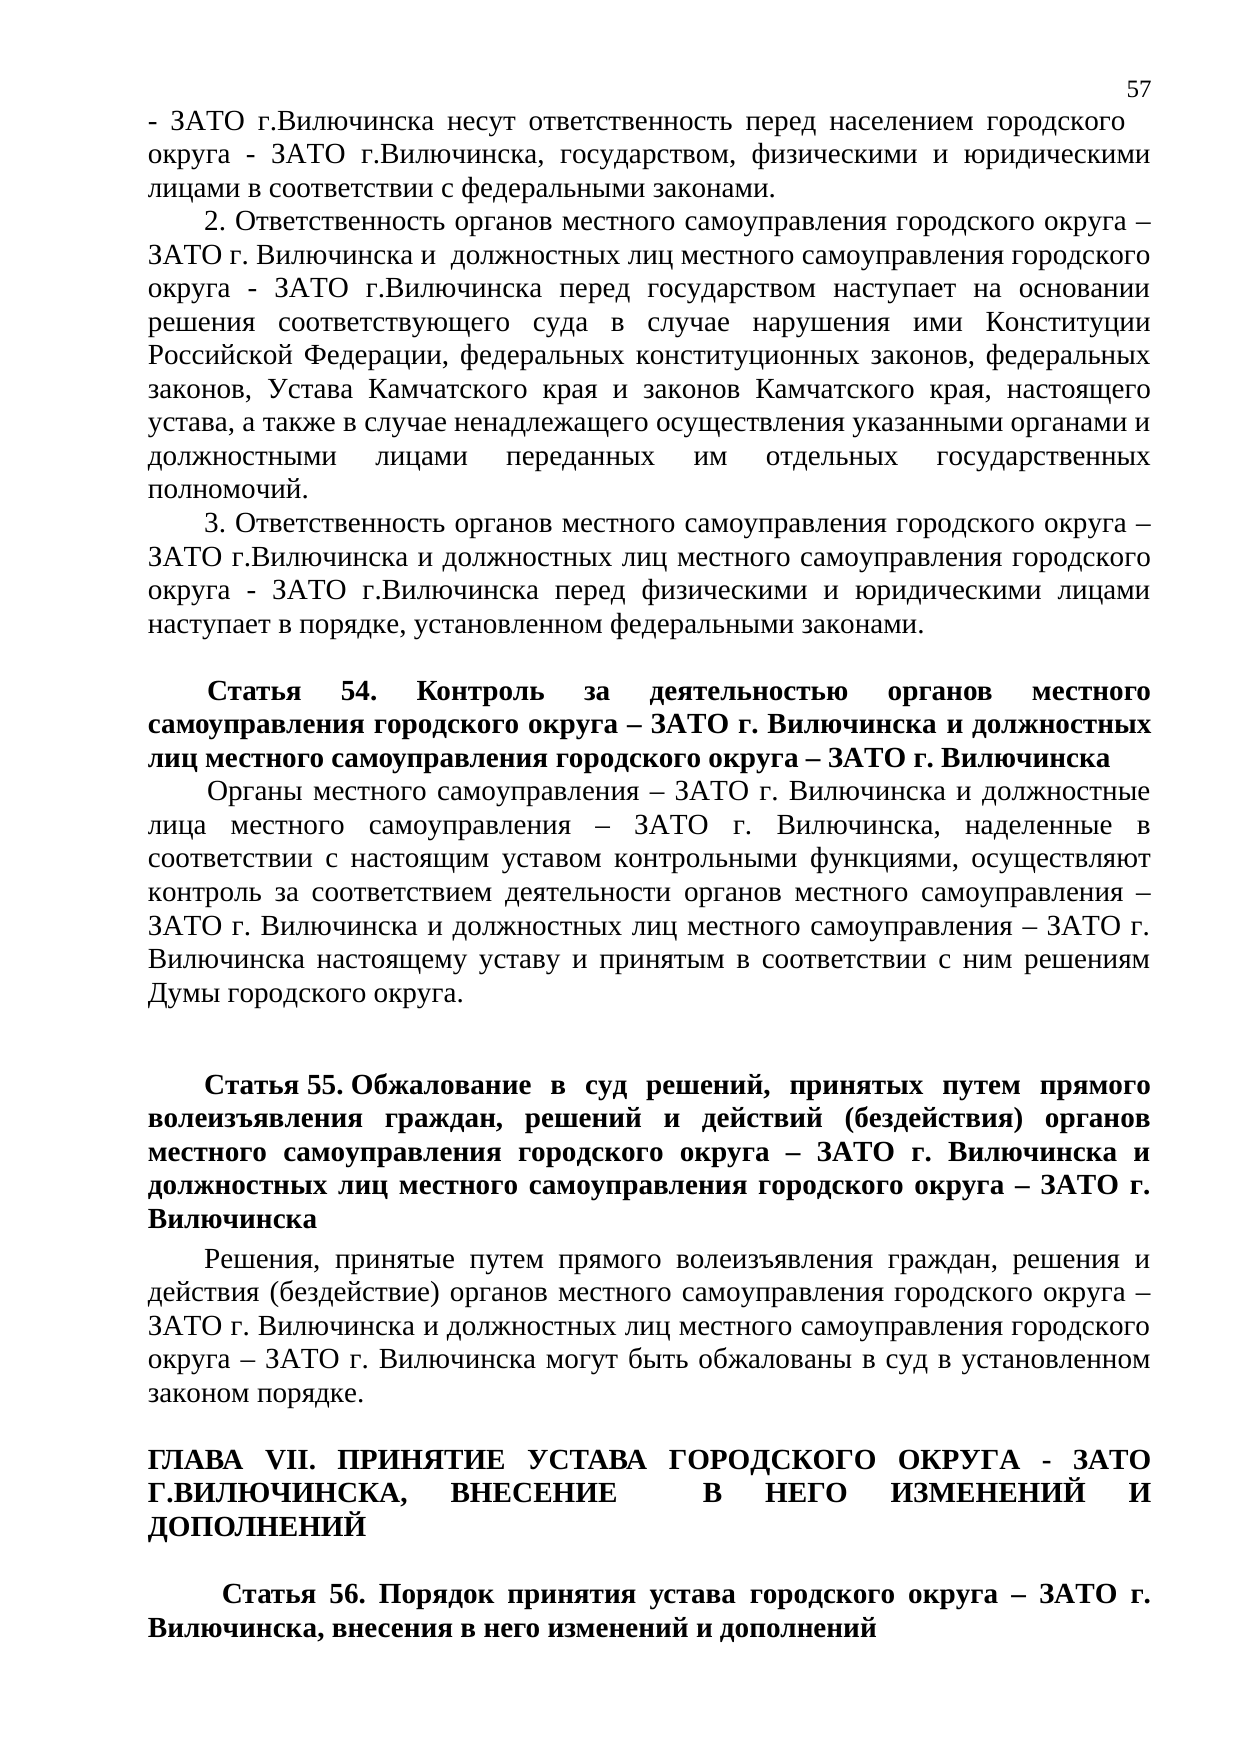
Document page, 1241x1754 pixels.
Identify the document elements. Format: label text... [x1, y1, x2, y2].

text ГЛАВА VII. Принятие УСТАВА городского округа - ЗАТО г.Вилючинска, ВНЕСЕНИЕ В НЕГО ИЗМЕНЕНИЙ И ДОПОЛНЕНИЙ [148, 1442, 1152, 1543]
text 2. Ответственность органов местного самоуправления городского округа – ЗАТО г. Вилючинска и должностных лиц местного самоуправления городского округа - ЗАТО г.Вилючинска перед государством наступает на основании решения соответствующего суда в случае нарушения ими Конституции Российской Федерации, федеральных конституционных законов, федеральных законов, Устава Камчатского края и законов Камчатского края, настоящего устава, а также в случае ненадлежащего осуществления указанными органами и должностными лицами переданных им отдельных государственных полномочий. [148, 203, 1152, 505]
text Статья 54. Контроль за деятельностью органов местного самоуправления городского округа – ЗАТО г. Вилючинска и должностных лиц местного самоуправления городского округа – ЗАТО г. Вилючинска [148, 673, 1152, 773]
text Органы местного самоуправления – ЗАТО г. Вилючинска и должностные лица местного самоуправления – ЗАТО г. Вилючинска, наделенные в соответствии с настоящим уставом контрольными функциями, осуществляют контроль за соответствием деятельности органов местного самоуправления – ЗАТО г. Вилючинска и должностных лиц местного самоуправления – ЗАТО г. Вилючинска настоящему уставу и принятым в соответствии с ним решениям Думы городского округа. [148, 773, 1152, 1008]
text Статья 56. Порядок принятия устава городского округа – ЗАТО г. Вилючинска, внесения в него изменений и дополнений [148, 1576, 1152, 1643]
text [148, 103, 1152, 203]
text 3. Ответственность органов местного самоуправления городского округа – ЗАТО г.Вилючинска и должностных лиц местного самоуправления городского округа - ЗАТО г.Вилючинска перед физическими и юридическими лицами наступает в порядке, установленном федеральными законами. [148, 505, 1152, 639]
subtitle Статья 55. Обжалование в суд решений, принятых путем прямого волеизъявления граждан, решений и действий (бездействия) органов местного самоуправления городского округа – ЗАТО г. Вилючинска и должностных лиц местного самоуправления городского округа – ЗАТО г. Вилючинска [148, 1067, 1152, 1234]
text Решения, принятые путем прямого волеизъявления граждан, решения и действия (бездействие) органов местного самоуправления городского округа – ЗАТО г. Вилючинска и должностных лиц местного самоуправления городского округа – ЗАТО г. Вилючинска могут быть обжалованы в суд в установленном законом порядке. [148, 1241, 1152, 1408]
